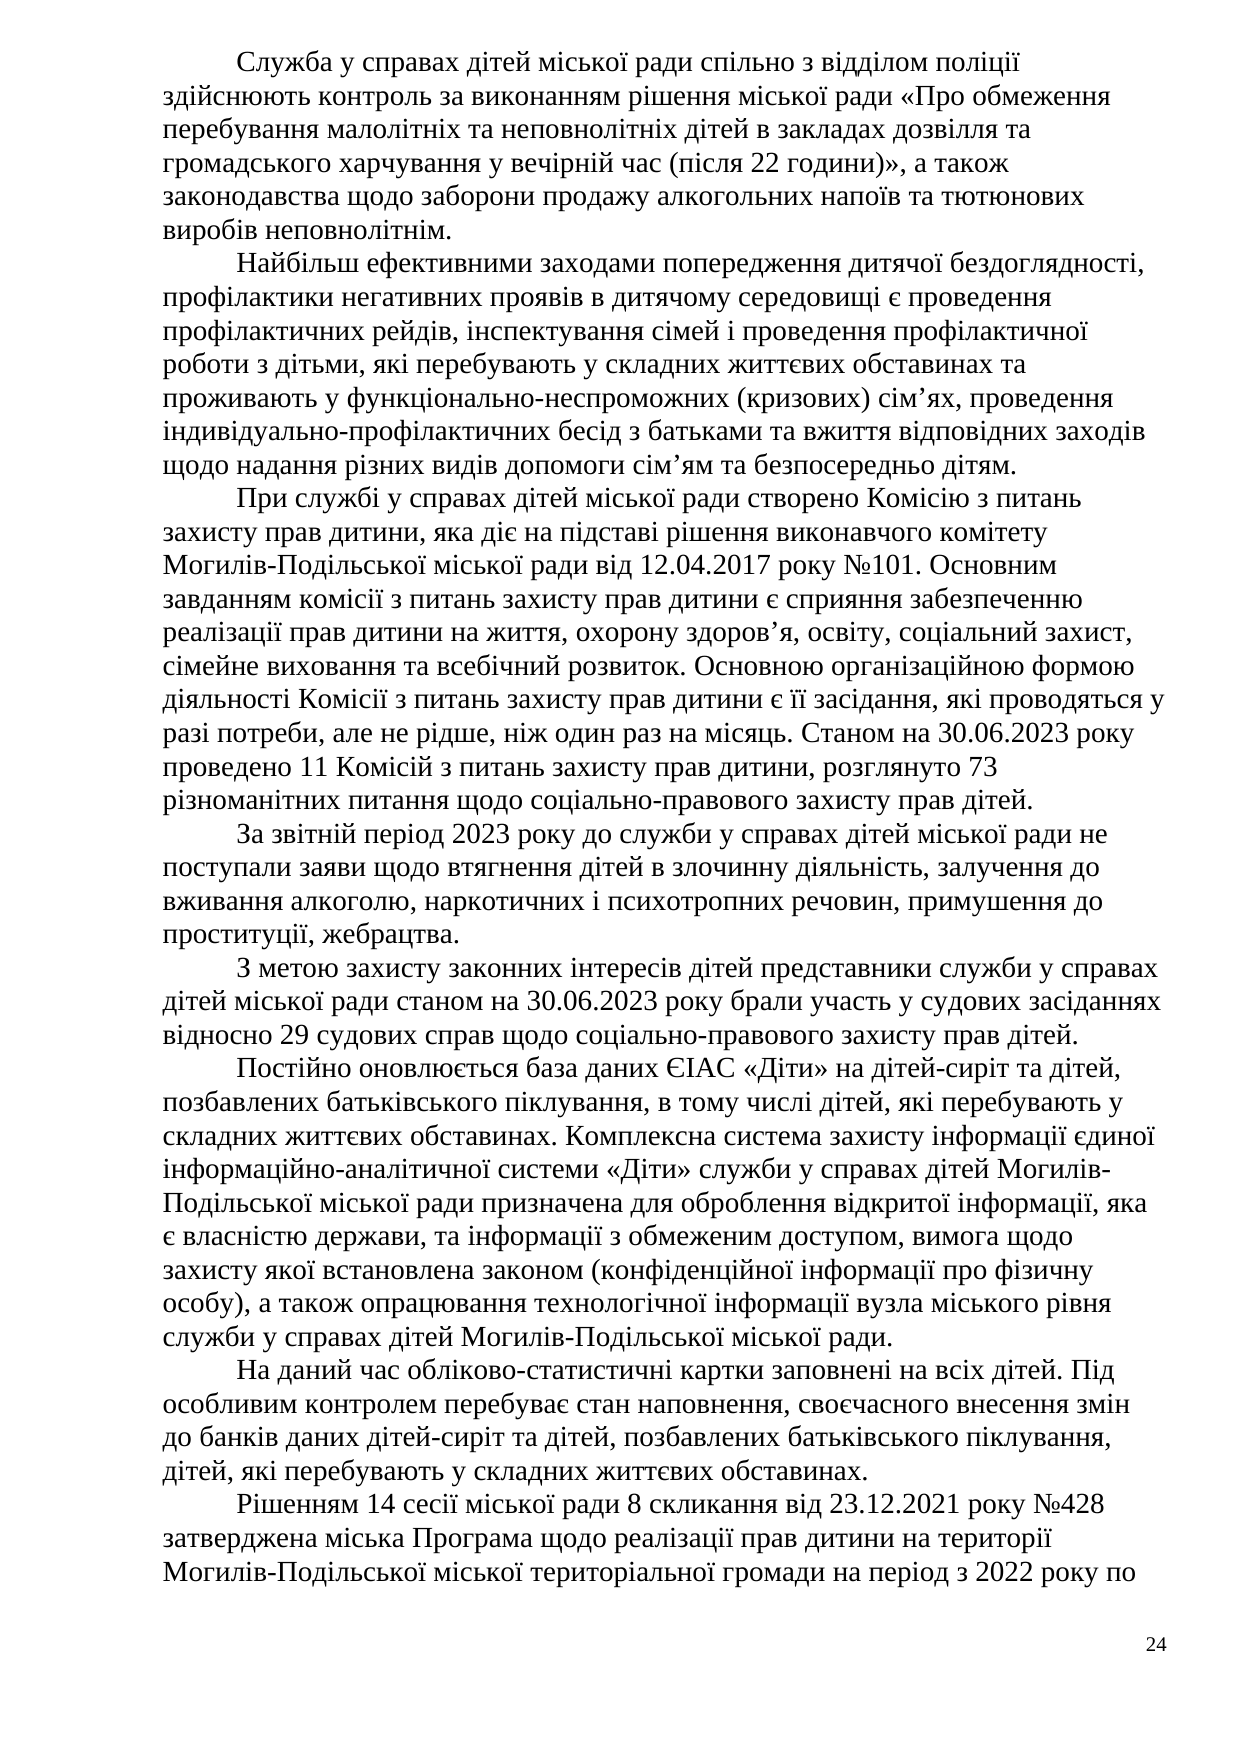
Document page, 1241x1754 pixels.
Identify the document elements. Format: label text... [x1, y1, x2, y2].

text На даний час обліково-статистичні картки заповнені на всіх дітей. Під особливим контролем перебуває стан наповнення, своєчасного внесення змін до банків даних дітей-сиріт та дітей, позбавлених батьківського піклування, дітей, які перебувають у складних життєвих обставинах. [162, 1352, 1167, 1487]
text За звітній період 2023 року до служби у справах дітей міської ради не поступали заяви щодо втягнення дітей в злочинну діяльність, залучення до вживання алкоголю, наркотичних і психотропних речовин, примушення до проституції, жебрацтва. [162, 816, 1167, 950]
text Служба у справах дітей міської ради спільно з відділом поліції здійснюють контроль за виконанням рішення міської ради «Про обмеження перебування малолітніх та неповнолітніх дітей в закладах дозвілля та громадського харчування у вечірній час (після 22 години)», а також законодавства щодо заборони продажу алкогольних напоїв та тютюнових виробів неповнолітнім. [162, 44, 1167, 246]
text При службі у справах дітей міської ради створено Комісію з питань захисту прав дитини, яка діє на підставі рішення виконавчого комітету Могилів-Подільської міської ради від 12.04.2017 року №101. Основним завданням комісії з питань захисту прав дитини є сприяння забезпеченню реалізації прав дитини на життя, охорону здоров’я, освіту, соціальний захист, сімейне виховання та всебічний розвиток. Основною організаційною формою діяльності Комісії з питань захисту прав дитини є її засідання, які проводяться у разі потреби, але не рідше, ніж один раз на місяць. Станом на 30.06.2023 року проведено 11 Комісій з питань захисту прав дитини, розглянуто 73 різноманітних питання щодо соціально-правового захисту прав дітей. [162, 480, 1167, 816]
text З метою захисту законних інтересів дітей представники служби у справах дітей міської ради станом на 30.06.2023 року брали участь у судових засіданнях відносно 29 судових справ щодо соціально-правового захисту прав дітей. [162, 950, 1167, 1051]
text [162, 1487, 1167, 1587]
text Найбільш ефективними заходами попередження дитячої бездоглядності, профілактики негативних проявів в дитячому середовищі є проведення профілактичних рейдів, інспектування сімей і проведення профілактичної роботи з дітьми, які перебувають у складних життєвих обставинах та проживають у функціонально-неспроможних (кризових) сім’ях, проведення індивідуально-профілактичних бесід з батьками та вжиття відповідних заходів щодо надання різних видів допомоги сім’ям та безпосередньо дітям. [162, 246, 1167, 480]
text Постійно оновлюється база даних ЄІАС «Діти» на дітей-сиріт та дітей, позбавлених батьківського піклування, в тому числі дітей, які перебувають у складних життєвих обставинах. Комплексна система захисту інформації єдиної інформаційно-аналітичної системи «Діти» служби у справах дітей Могилів-Подільської міської ради призначена для оброблення відкритої інформації, яка є власністю держави, та інформації з обмеженим доступом, вимога щодо захисту якої встановлена законом (конфіденційної інформації про фізичну особу), а також опрацювання технологічної інформації вузла міського рівня служби у справах дітей Могилів-Подільської міської ради. [162, 1051, 1167, 1352]
